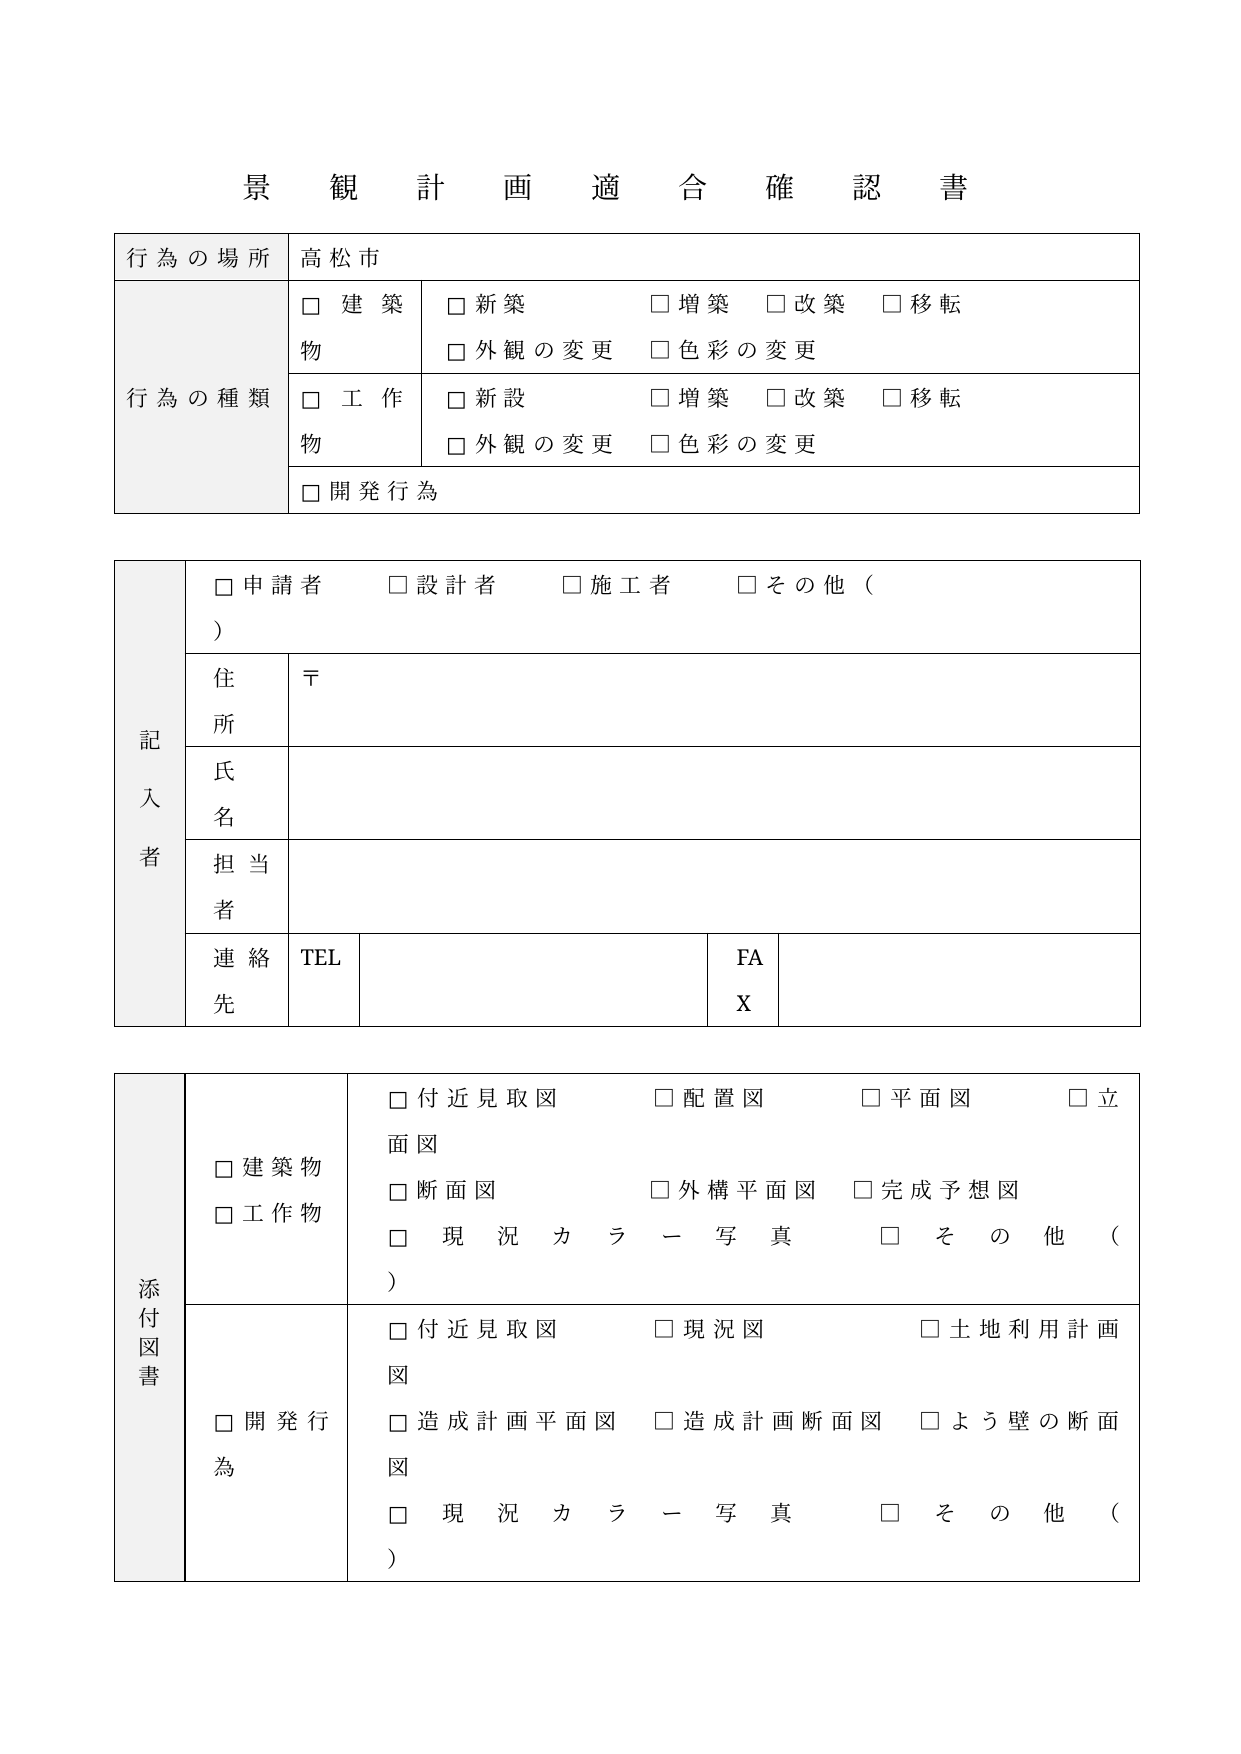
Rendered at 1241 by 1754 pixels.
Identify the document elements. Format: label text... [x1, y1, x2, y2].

table_cell □建築物 [289, 281, 421, 373]
table_header □付近見取図 □配置図 □平面図 □立面図 □断面図 □外構平面図 □完成予想図 □現況カラー写真 □その他（ ） [348, 1074, 1139, 1304]
table_cell [360, 934, 707, 1026]
table_cell 連絡先 [186, 934, 288, 1026]
table_cell 住 所 [186, 654, 288, 746]
table_cell □新設 □増築 □改築 □移転 □外観の変更 □色彩の変更 [422, 374, 1139, 466]
table_header □申請者 □設計者 □施工者 □その他（ ） [186, 561, 1140, 653]
table_cell [779, 934, 1140, 1026]
table_cell 氏 名 [186, 747, 288, 839]
table_cell 行為の種類 [115, 281, 288, 513]
table_cell 担当者 [186, 840, 288, 932]
table_cell TEL [289, 934, 359, 1026]
table_header 添付図書 [115, 1074, 184, 1581]
table_header □建築物 □工作物 [186, 1074, 347, 1304]
table_cell □新築 □増築 □改築 □移転 □外観の変更 □色彩の変更 [422, 281, 1139, 373]
table_header 記 入 者 [115, 561, 185, 1026]
table_cell □開発行為 [289, 467, 1139, 513]
table_cell FAX [708, 934, 778, 1026]
table_cell □付近見取図 □現況図 □土地利用計画図 □造成計画平面図 □造成計画断面図 □よう壁の断面図 □現況カラー写真 □その他（ ） [348, 1305, 1139, 1581]
table_cell □開発行為 [186, 1305, 347, 1581]
table_cell □工作物 [289, 374, 421, 466]
table_cell [289, 747, 1140, 839]
table_cell 〒 [289, 654, 1140, 746]
table_header 行為の場所 [115, 234, 288, 279]
table_cell [289, 840, 1140, 932]
text 景 観 計 画 適 合 確 認 書 [126, 163, 1114, 209]
table_header 高松市 [289, 234, 1139, 279]
